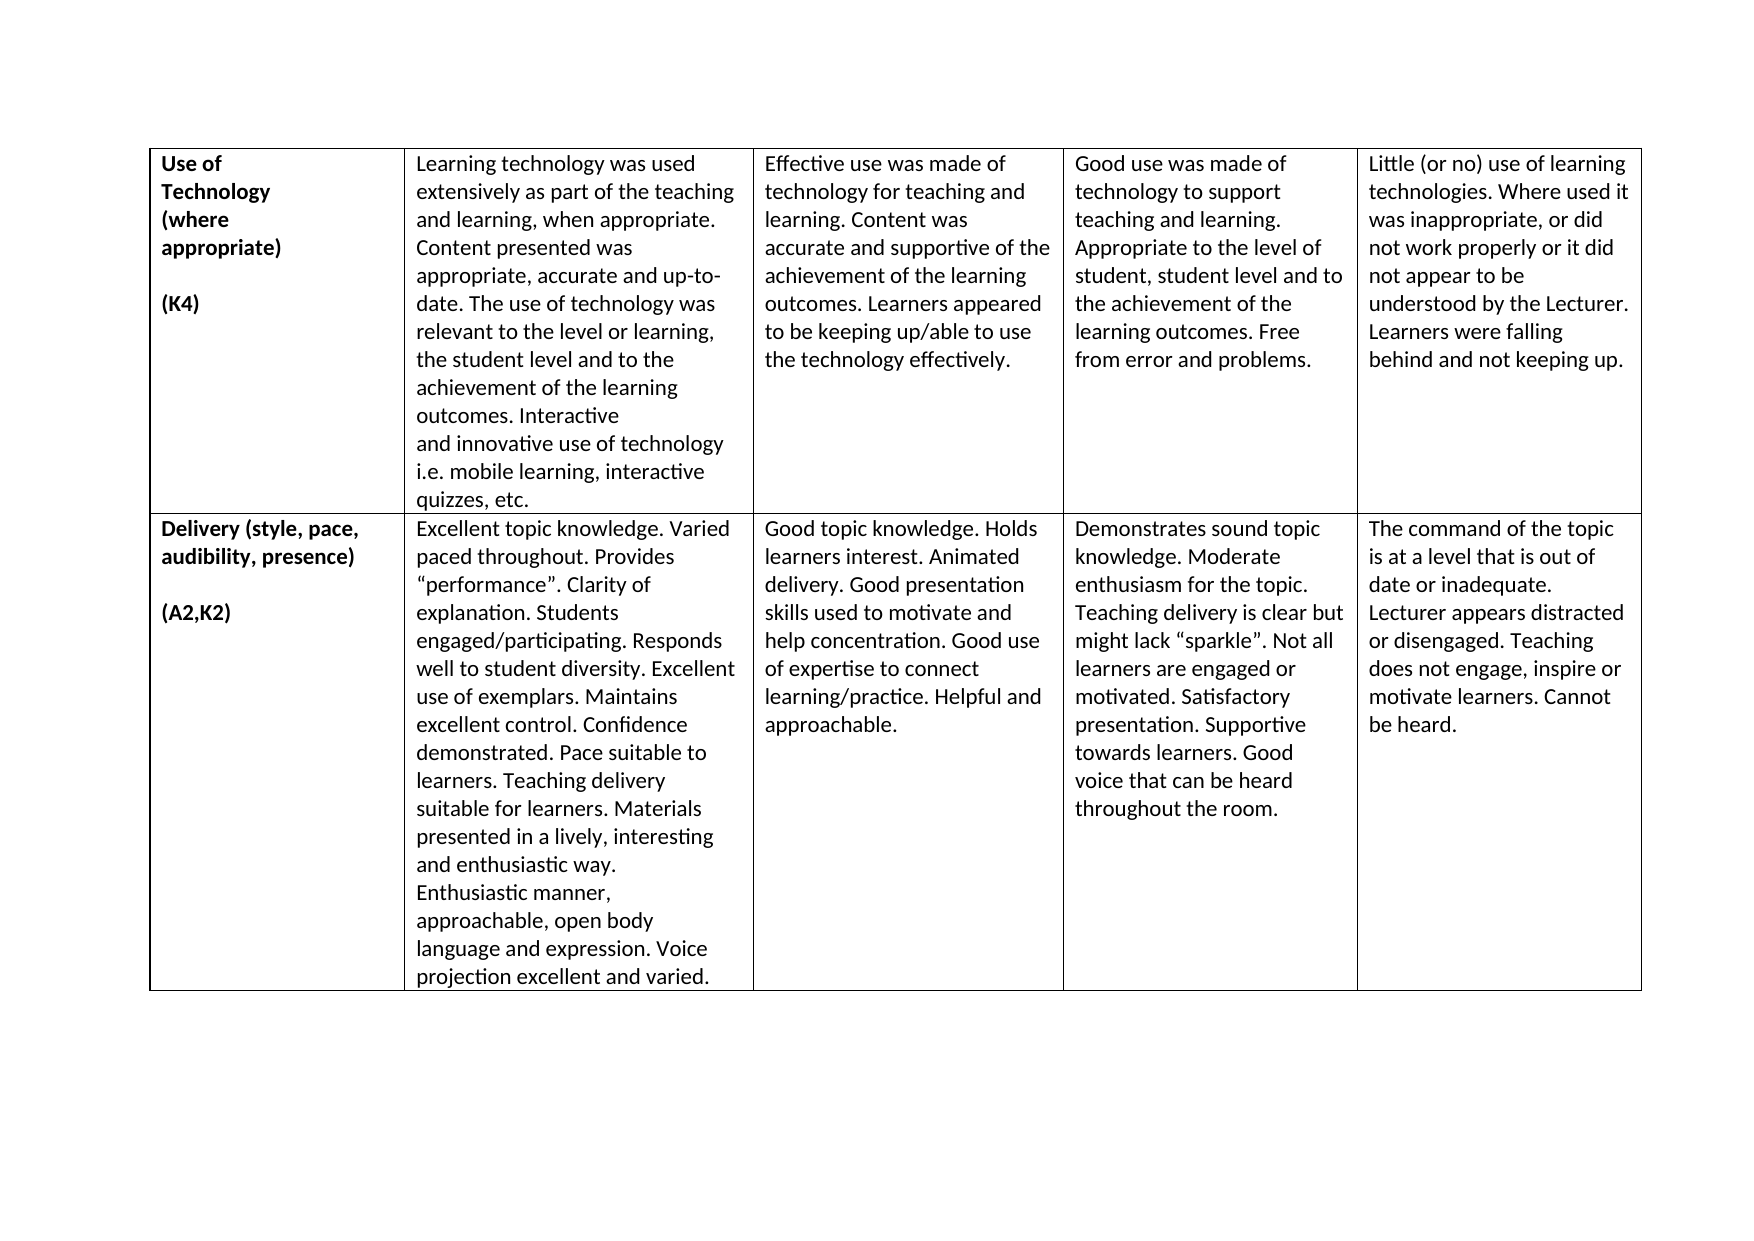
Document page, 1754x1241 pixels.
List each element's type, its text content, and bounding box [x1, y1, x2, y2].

table_header Little (or no) use of learning technologies. Where used it was inappropriate, or did not work properly or it did not appear to be understood by the Lecturer. Learners were falling behind and not keeping up. [1358, 149, 1641, 513]
table_cell Demonstrates sound topic knowledge. Moderate enthusiasm for the topic. Teaching delivery is clear but might lack “sparkle”. Not all learners are engaged or motivated. Satisfactory presentation. Supportive towards learners. Good voice that can be heard throughout the room. [1064, 514, 1357, 990]
table_header Use of Technology (where appropriate) (K4) [151, 149, 404, 513]
table_cell Delivery (style, pace, audibility, presence) (A2,K2) [151, 514, 404, 990]
table_cell The command of the topic is at a level that is out of date or inadequate. Lecturer appears distracted or disengaged. Teaching does not engage, inspire or motivate learners. Cannot be heard. [1358, 514, 1641, 990]
table_header Good use was made of technology to support teaching and learning. Appropriate to the level of student, student level and to the achievement of the learning outcomes. Free from error and problems. [1064, 149, 1357, 513]
table_cell Excellent topic knowledge. Varied paced throughout. Provides “performance”. Clarity of explanation. Students engaged/participating. Responds well to student diversity. Excellent use of exemplars. Maintains excellent control. Confidence demonstrated. Pace suitable to learners. Teaching delivery suitable for learners. Materials presented in a lively, interesting and enthusiastic way. Enthusiastic manner, approachable, open body language and expression. Voice projection excellent and varied. [405, 514, 753, 990]
table_cell Good topic knowledge. Holds learners interest. Animated delivery. Good presentation skills used to motivate and help concentration. Good use of expertise to connect learning/practice. Helpful and approachable. [754, 514, 1063, 990]
table_header Effective use was made of technology for teaching and learning. Content was accurate and supportive of the achievement of the learning outcomes. Learners appeared to be keeping up/able to use the technology effectively. [754, 149, 1063, 513]
table_header Learning technology was used extensively as part of the teaching and learning, when appropriate. Content presented was appropriate, accurate and up-to-date. The use of technology was relevant to the level or learning, the student level and to the achievement of the learning outcomes. Interactive and innovative use of technology i.e. mobile learning, interactive quizzes, etc. [405, 149, 753, 513]
